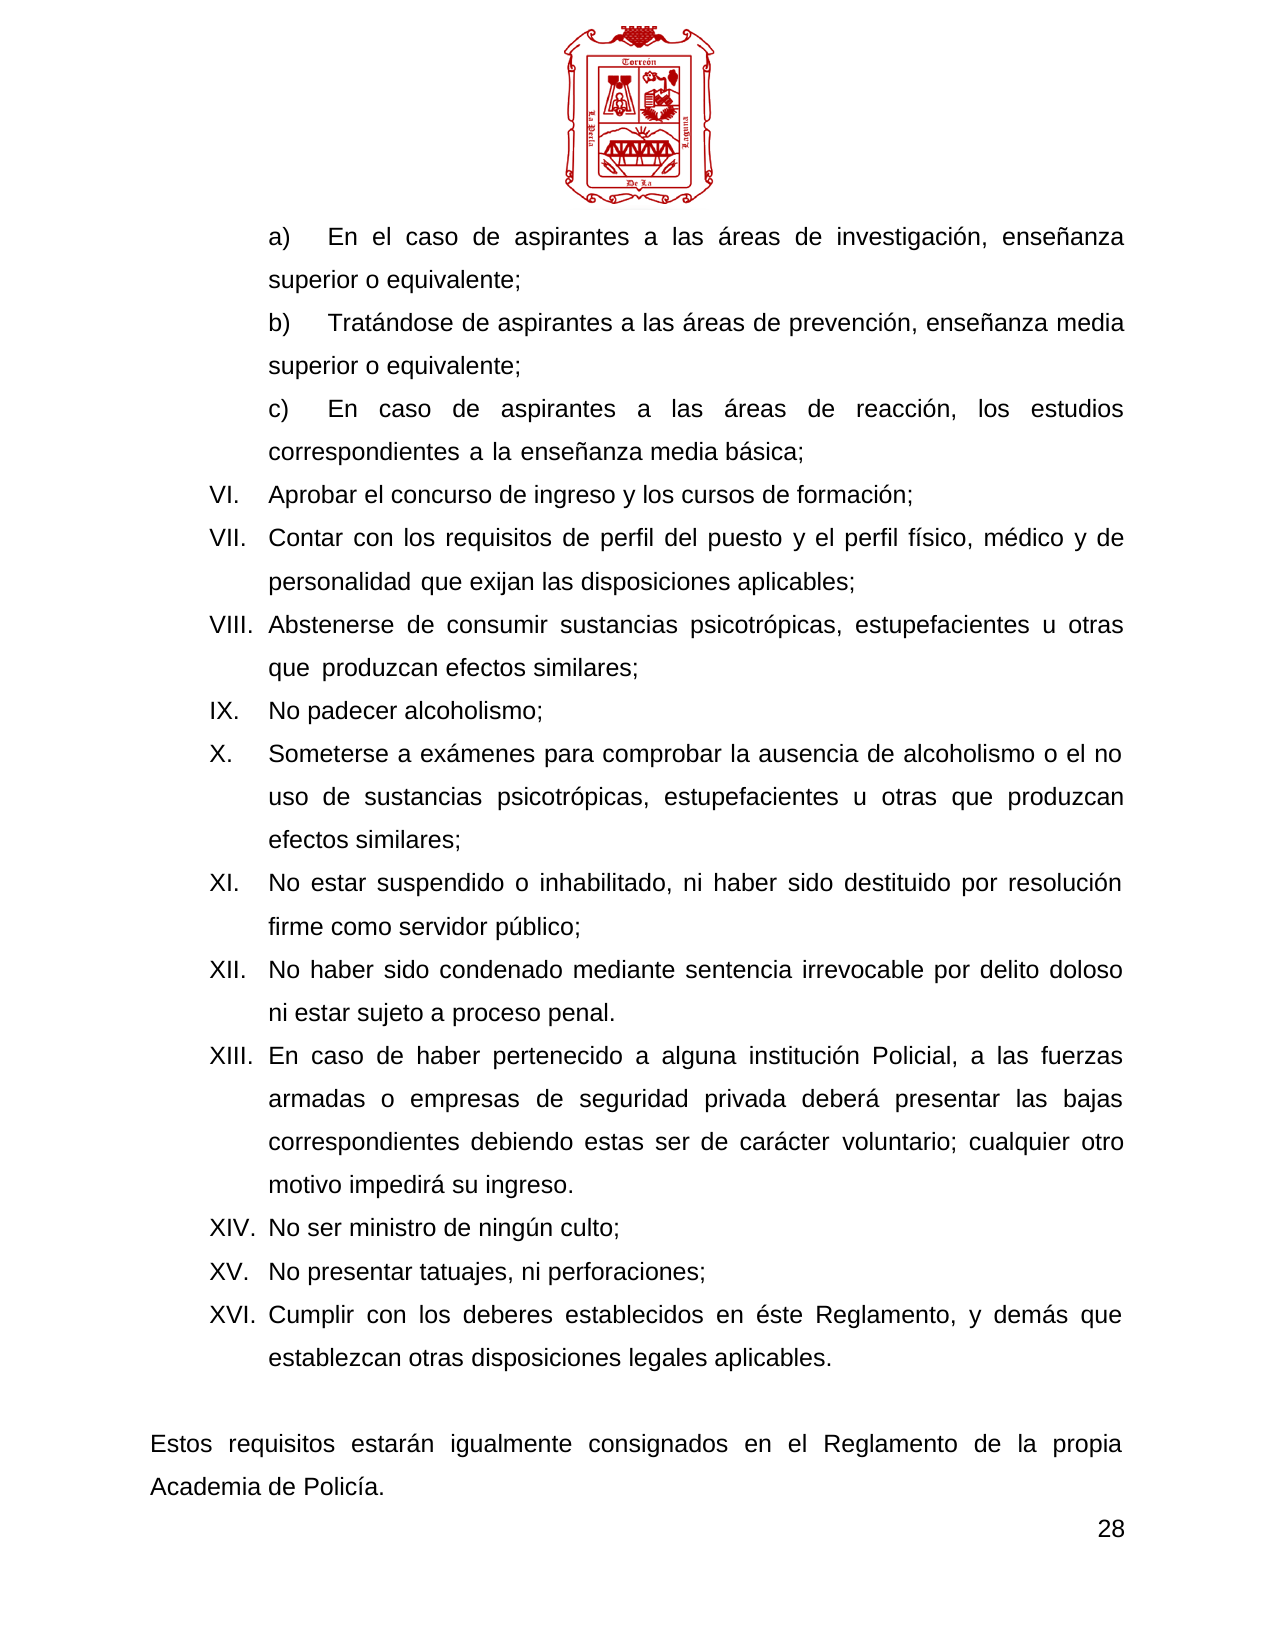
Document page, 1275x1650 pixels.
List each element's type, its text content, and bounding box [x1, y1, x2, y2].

list Aprobar el concurso de ingreso y los cursos de formación; [209, 480, 1124, 509]
list Someterse a exámenes para comprobar la ausencia de alcoholismo o el no uso de sustancias psicotrópicas, estupefacientes u otras que produzcan efectos similares; [209, 739, 1124, 854]
list En caso de haber pertenecido a alguna institución Policial, a las fuerzas armadas o empresas de seguridad privada deberá presentar las bajas correspondientes debiendo estas ser de carácter voluntario; cualquier otro motivo impedirá su ingreso. [209, 1041, 1124, 1199]
list No presentar tatuajes, ni perforaciones; [209, 1257, 1124, 1285]
list Contar con los requisitos de perfil del puesto y el perfil físico, médico y de personalidad que exijan las disposiciones aplicables; [209, 523, 1124, 595]
list En el caso de aspirantes a las áreas de investigación, enseñanza superior o equivalente; [268, 222, 1124, 293]
list No haber sido condenado mediante sentencia irrevocable por delito doloso ni estar sujeto a proceso penal. [209, 955, 1124, 1027]
list Cumplir con los deberes establecidos en éste Reglamento, y demás que establezcan otras disposiciones legales aplicables. [209, 1300, 1124, 1372]
picture [540, 20, 735, 210]
list No ser ministro de ningún culto; [209, 1213, 1124, 1242]
list Tratándose de aspirantes a las áreas de prevención, enseñanza media superior o equivalente; [268, 308, 1124, 380]
text Estos requisitos estarán igualmente consignados en el Reglamento de la propia Academia de Policía. [150, 1429, 1124, 1501]
list No estar suspendido o inhabilitado, ni haber sido destituido por resolución firme como servidor público; [209, 868, 1124, 940]
list En caso de aspirantes a las áreas de reacción, los estudios correspondientes a la enseñanza media básica; [268, 394, 1124, 466]
list No padecer alcoholismo; [209, 696, 1124, 725]
list Abstenerse de consumir sustancias psicotrópicas, estupefacientes u otras que produzcan efectos similares; [209, 610, 1124, 682]
